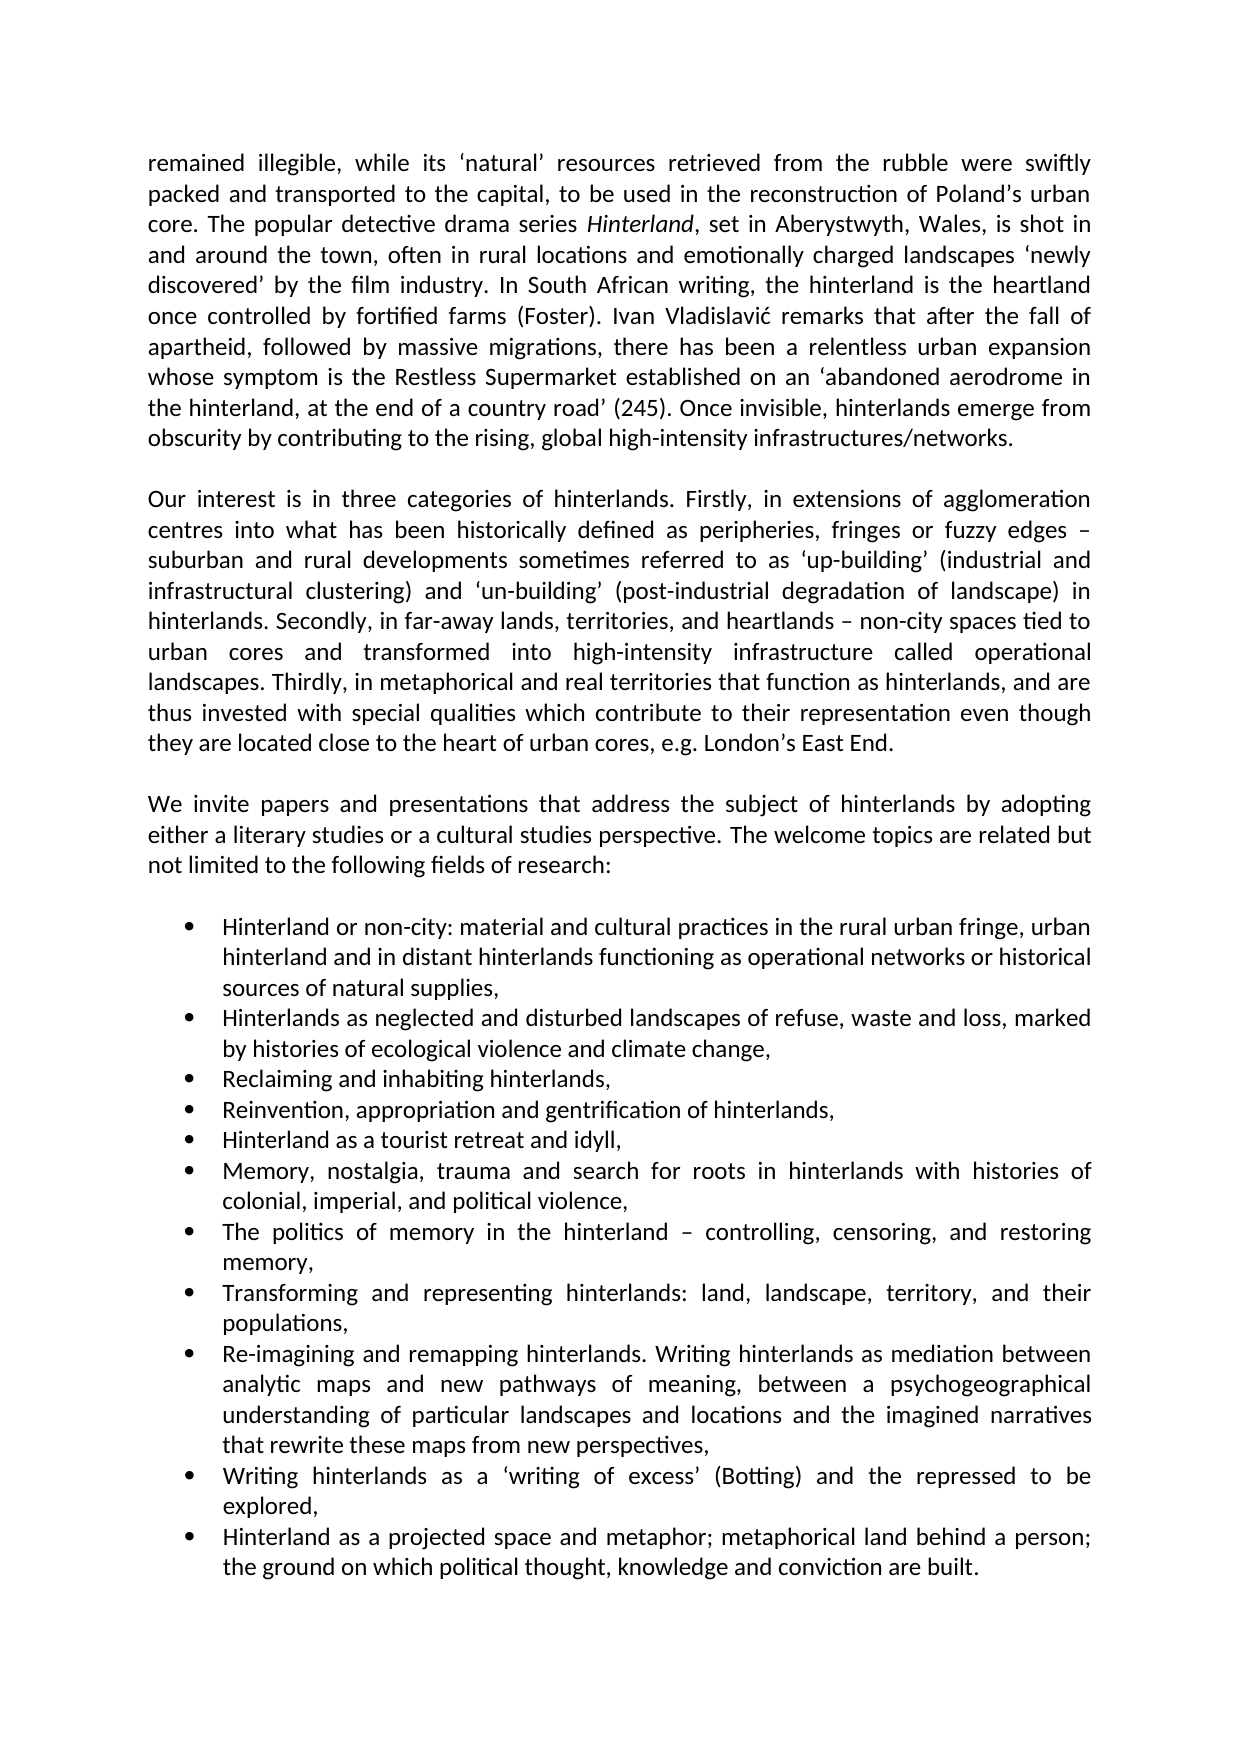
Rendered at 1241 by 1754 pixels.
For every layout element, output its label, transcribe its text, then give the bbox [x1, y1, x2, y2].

list Hinterland as a tourist retreat and idyll, [185, 1124, 1093, 1155]
list Reclaiming and inhabiting hinterlands, [185, 1063, 1093, 1094]
text We invite papers and presentations that address the subject of hinterlands by adopting either a literary studies or a cultural studies perspective. The welcome topics are related but not limited to the following fields of research: [148, 788, 1093, 880]
list Transforming and representing hinterlands: land, landscape, territory, and their populations, [185, 1277, 1093, 1338]
text Our interest is in three categories of hinterlands. Firstly, in extensions of agglomeration centres into what has been historically defined as peripheries, fringes or fuzzy edges – suburban and rural developments sometimes referred to as ‘up-building’ (industrial and infrastructural clustering) and ‘un-building’ (post-industrial degradation of landscape) in hinterlands. Secondly, in far-away lands, territories, and heartlands – non-city spaces tied to urban cores and transformed into high-intensity infrastructure called operational landscapes. Thirdly, in metaphorical and real territories that function as hinterlands, and are thus invested with special qualities which contribute to their representation even though they are located close to the heart of urban cores, e.g. London’s East End. [148, 483, 1093, 758]
list Hinterland as a projected space and metaphor; metaphorical land behind a person; the ground on which political thought, knowledge and conviction are built. [185, 1521, 1093, 1582]
list The politics of memory in the hinterland – controlling, censoring, and restoring memory, [185, 1216, 1093, 1277]
list Writing hinterlands as a ‘writing of excess’ (Botting) and the repressed to be explored, [185, 1460, 1093, 1521]
list Re-imagining and remapping hinterlands. Writing hinterlands as mediation between analytic maps and new pathways of meaning, between a psychogeographical understanding of particular landscapes and locations and the imagined narratives that rewrite these maps from new perspectives, [185, 1338, 1093, 1460]
list Hinterlands as neglected and disturbed landscapes of refuse, waste and loss, marked by histories of ecological violence and climate change, [185, 1002, 1093, 1063]
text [148, 148, 1093, 453]
list Hinterland or non-city: material and cultural practices in the rural urban fringe, urban hinterland and in distant hinterlands functioning as operational networks or historical sources of natural supplies, [185, 911, 1093, 1002]
list Reinvention, appropriation and gentrification of hinterlands, [185, 1094, 1093, 1124]
list Memory, nostalgia, trauma and search for roots in hinterlands with histories of colonial, imperial, and political violence, [185, 1155, 1093, 1216]
